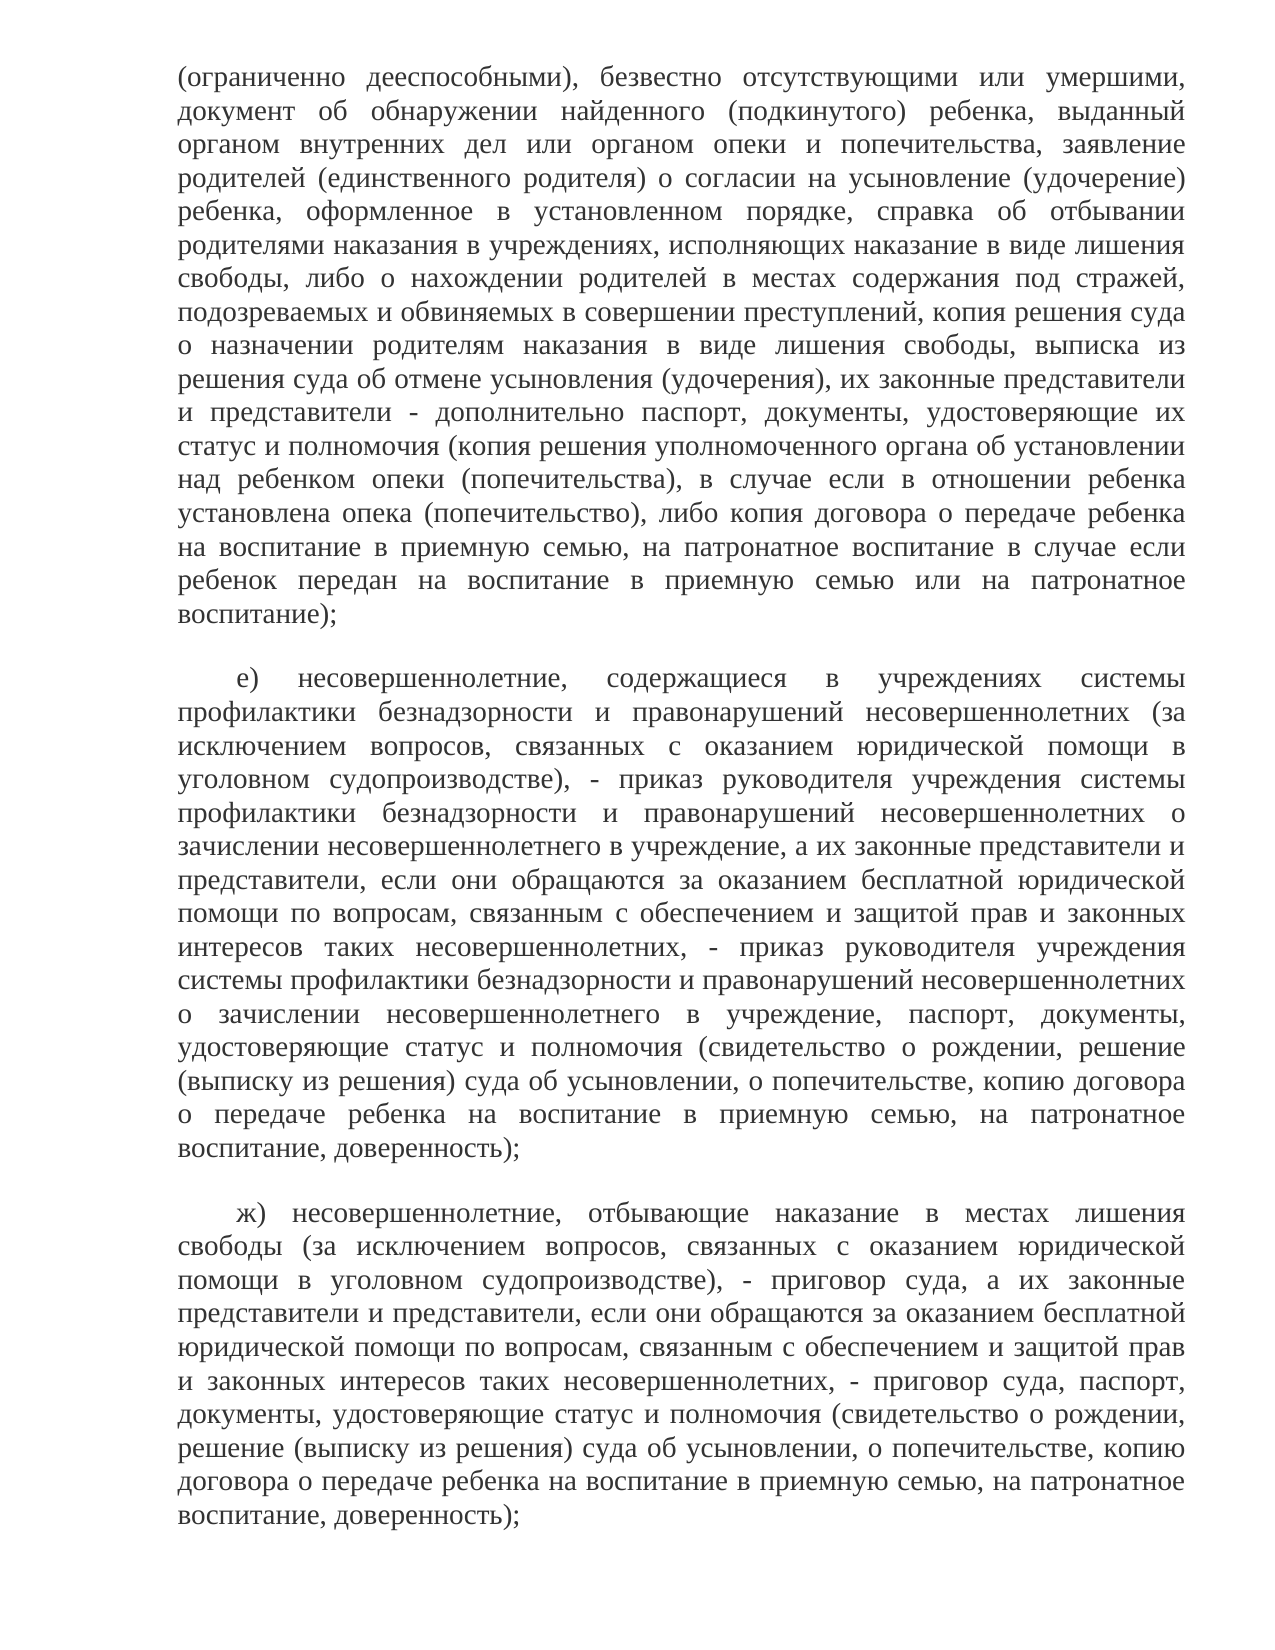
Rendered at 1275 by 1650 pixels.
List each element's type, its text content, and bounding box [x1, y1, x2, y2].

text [177, 59, 1186, 629]
text ж) несовершеннолетние, отбывающие наказание в местах лишения свободы (за исключением вопросов, связанных с оказанием юридической помощи в уголовном судопроизводстве), - приговор суда, а их законные представители и представители, если они обращаются за оказанием бесплатной юридической помощи по вопросам, связанным с обеспечением и защитой прав и законных интересов таких несовершеннолетних, - приговор суда, паспорт, документы, удостоверяющие статус и полномочия (свидетельство о рождении, решение (выписку из решения) суда об усыновлении, о попечительстве, копию договора о передаче ребенка на воспитание в приемную семью, на патронатное воспитание, доверенность); [177, 1195, 1186, 1530]
text е) несовершеннолетние, содержащиеся в учреждениях системы профилактики безнадзорности и правонарушений несовершеннолетних (за исключением вопросов, связанных с оказанием юридической помощи в уголовном судопроизводстве), - приказ руководителя учреждения системы профилактики безнадзорности и правонарушений несовершеннолетних о зачислении несовершеннолетнего в учреждение, а их законные представители и представители, если они обращаются за оказанием бесплатной юридической помощи по вопросам, связанным с обеспечением и защитой прав и законных интересов таких несовершеннолетних, - приказ руководителя учреждения системы профилактики безнадзорности и правонарушений несовершеннолетних о зачислении несовершеннолетнего в учреждение, паспорт, документы, удостоверяющие статус и полномочия (свидетельство о рождении, решение (выписку из решения) суда об усыновлении, о попечительстве, копию договора о передаче ребенка на воспитание в приемную семью, на патронатное воспитание, доверенность); [177, 661, 1186, 1164]
